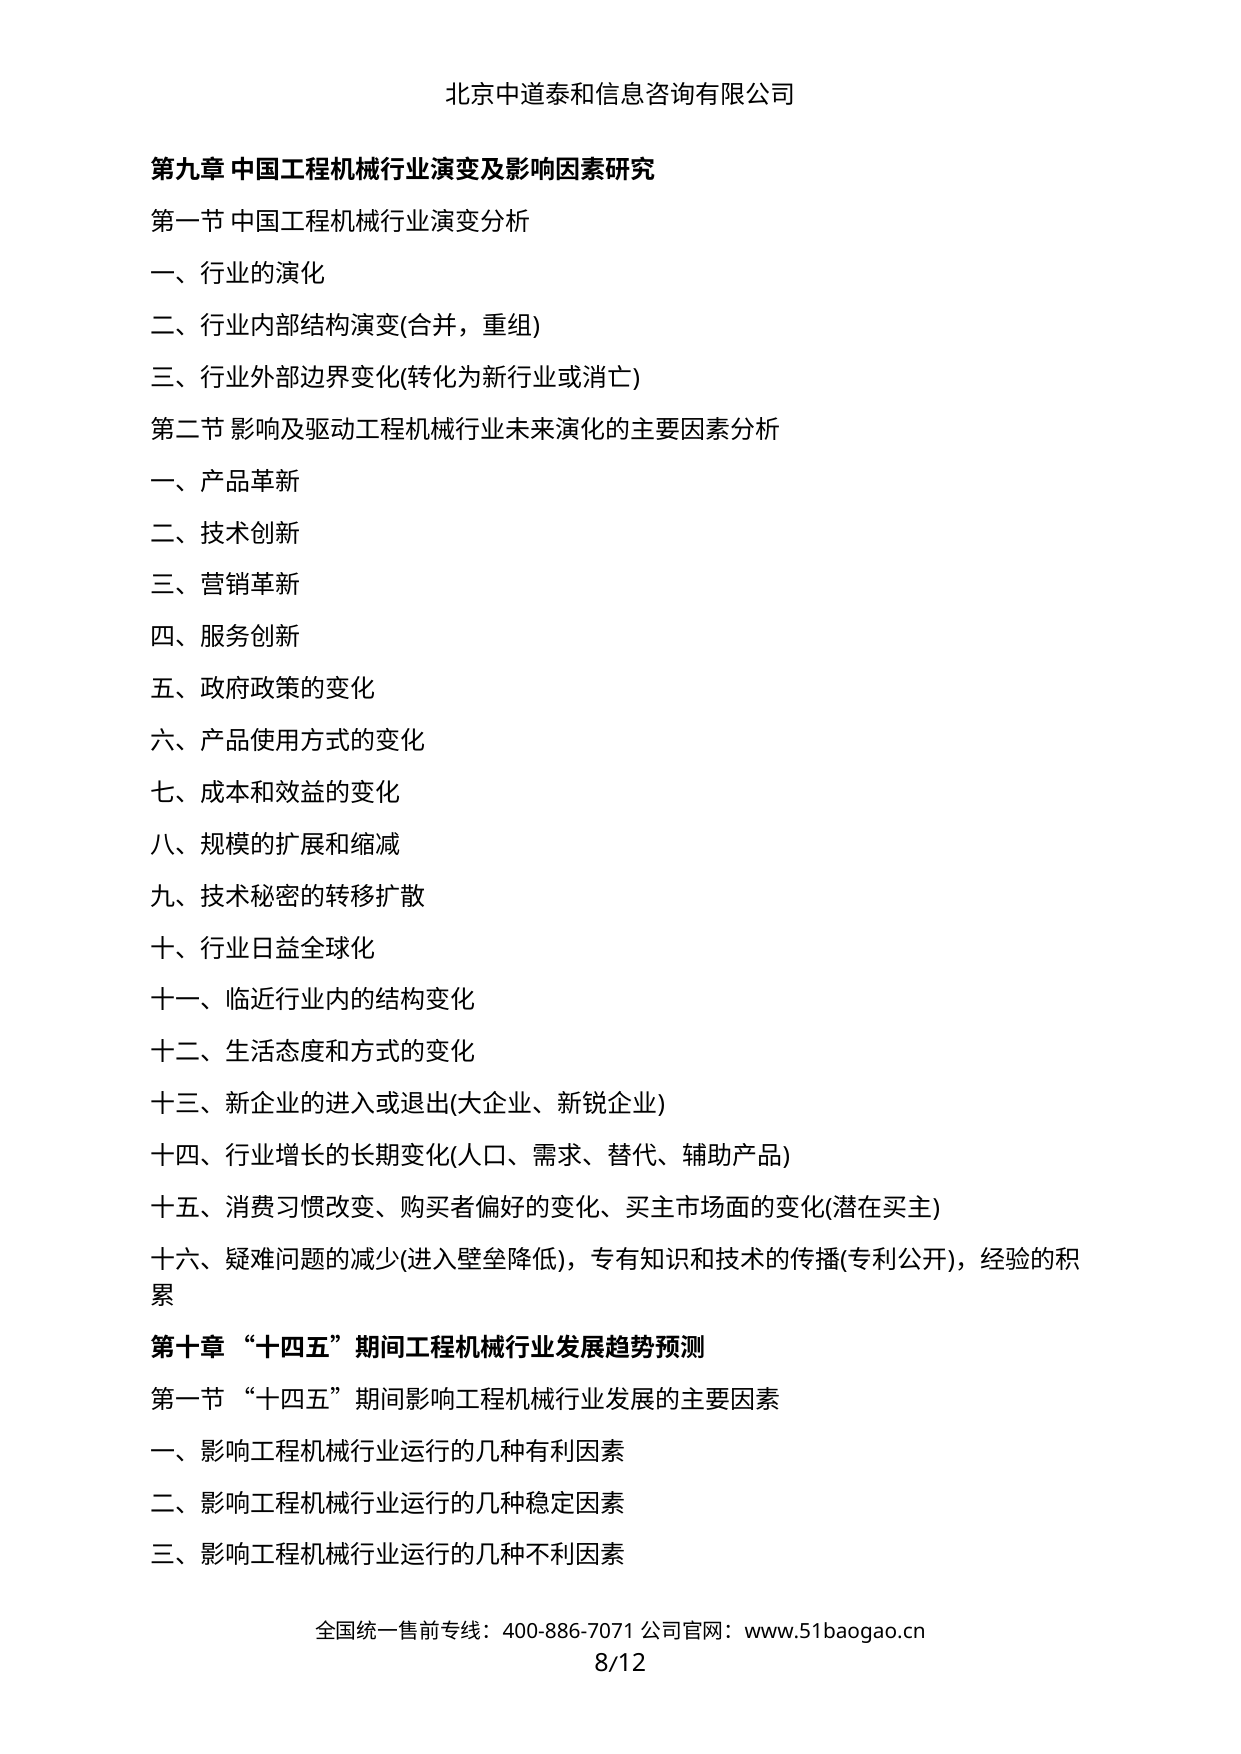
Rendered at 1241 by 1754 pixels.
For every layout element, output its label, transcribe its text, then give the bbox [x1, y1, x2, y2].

text 一、影响工程机械行业运行的几种有利因素 [150, 1431, 1090, 1467]
text 十一、临近行业内的结构变化 [150, 980, 1090, 1016]
text 十五、消费习惯改变、购买者偏好的变化、买主市场面的变化(潜在买主) [150, 1187, 1090, 1224]
text 十三、新企业的进入或退出(大企业、新锐企业) [150, 1084, 1090, 1120]
text 八、规模的扩展和缩减 [150, 824, 1090, 861]
text 第一节 “十四五”期间影响工程机械行业发展的主要因素 [150, 1379, 1090, 1416]
text 第一节 中国工程机械行业演变分析 [150, 202, 1090, 238]
text 一、行业的演化 [150, 254, 1090, 290]
text 四、服务创新 [150, 617, 1090, 653]
text 十四、行业增长的长期变化(人口、需求、替代、辅助产品) [150, 1136, 1090, 1172]
text 二、影响工程机械行业运行的几种稳定因素 [150, 1483, 1090, 1519]
text 二、技术创新 [150, 513, 1090, 549]
text 第九章 中国工程机械行业演变及影响因素研究 [150, 150, 1090, 186]
text 七、成本和效益的变化 [150, 772, 1090, 809]
text 第十章 “十四五”期间工程机械行业发展趋势预测 [150, 1327, 1090, 1364]
text 五、政府政策的变化 [150, 669, 1090, 705]
text 十六、疑难问题的减少(进入壁垒降低)，专有知识和技术的传播(专利公开)，经验的积累 [150, 1239, 1090, 1312]
text 二、行业内部结构演变(合并，重组) [150, 306, 1090, 342]
text 九、技术秘密的转移扩散 [150, 876, 1090, 912]
text 三、影响工程机械行业运行的几种不利因素 [150, 1535, 1090, 1571]
text 三、营销革新 [150, 565, 1090, 601]
text 第二节 影响及驱动工程机械行业未来演化的主要因素分析 [150, 409, 1090, 446]
text 十、行业日益全球化 [150, 928, 1090, 964]
text 六、产品使用方式的变化 [150, 721, 1090, 757]
text 三、行业外部边界变化(转化为新行业或消亡) [150, 357, 1090, 394]
text 一、产品革新 [150, 461, 1090, 497]
text 十二、生活态度和方式的变化 [150, 1032, 1090, 1068]
